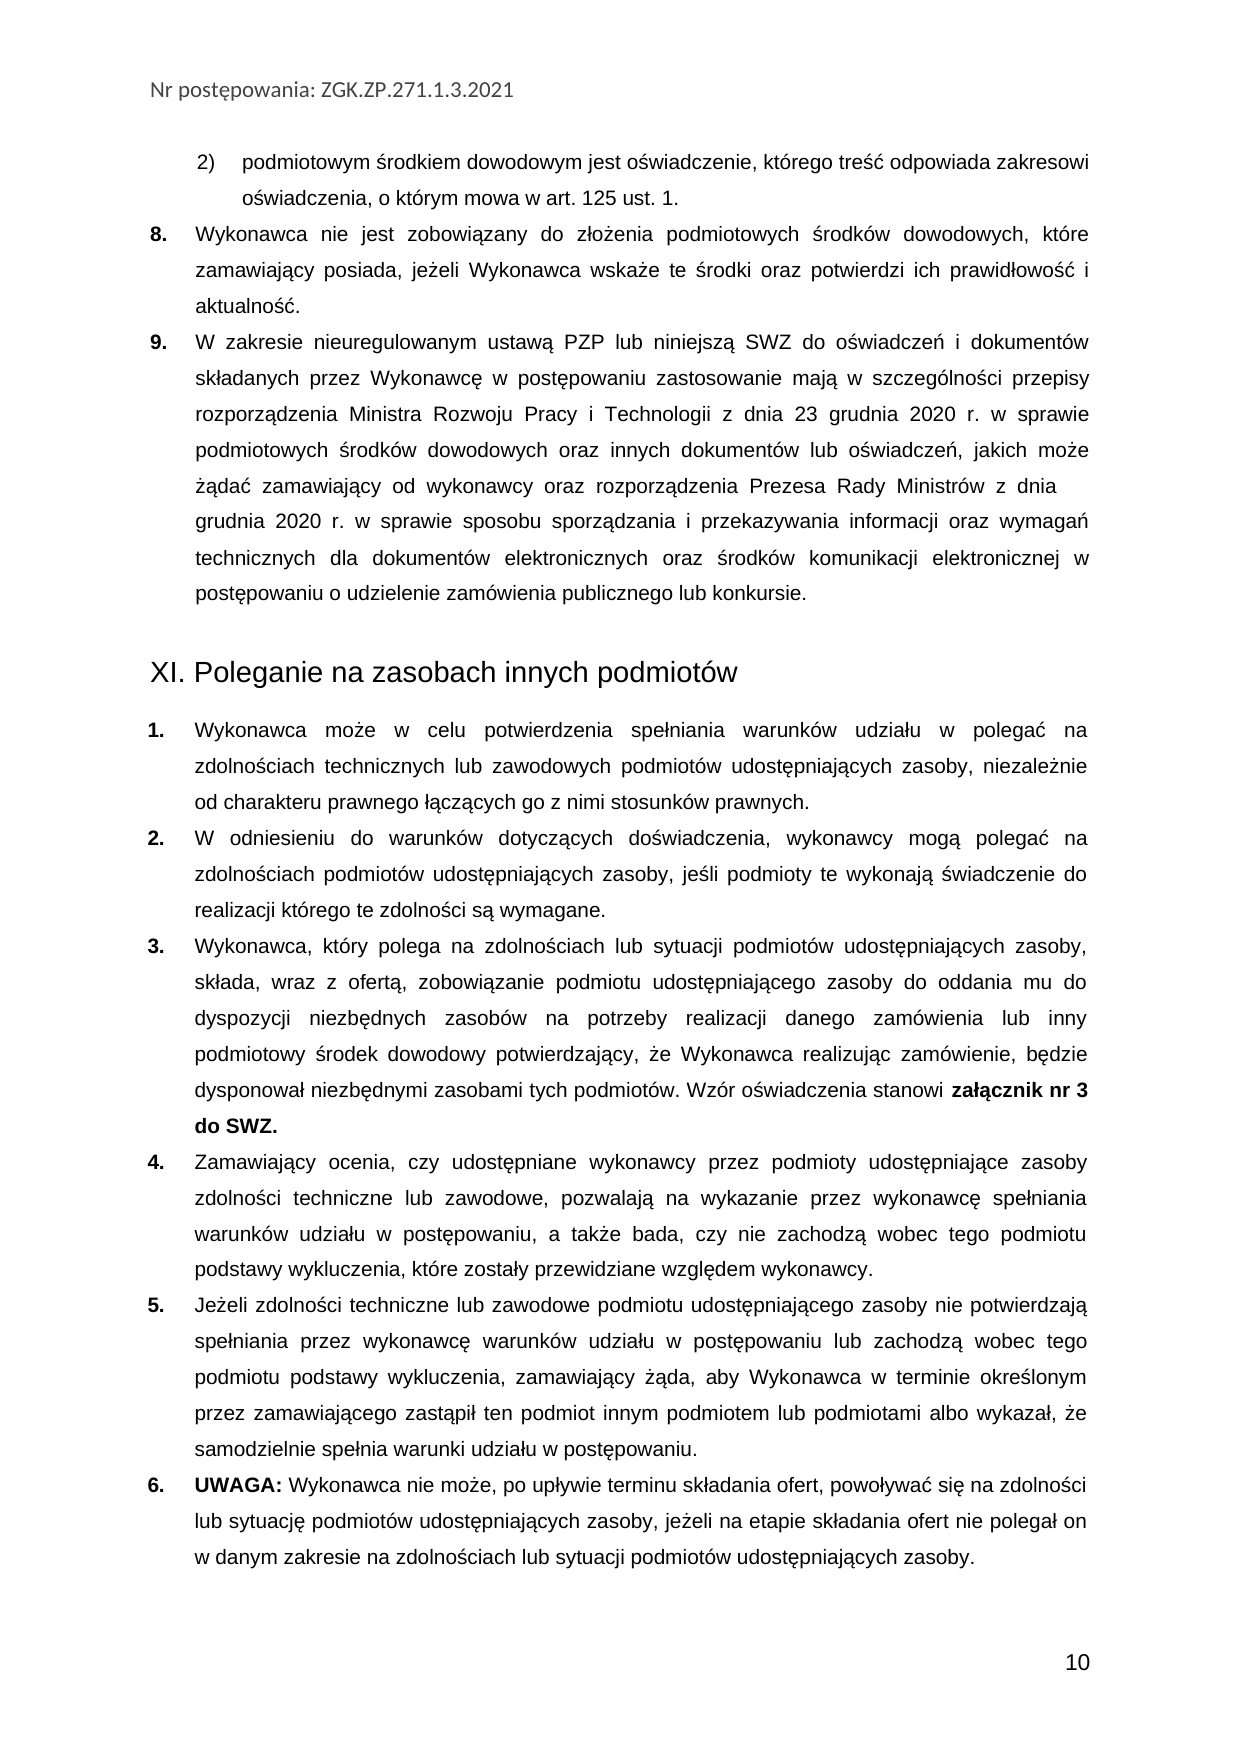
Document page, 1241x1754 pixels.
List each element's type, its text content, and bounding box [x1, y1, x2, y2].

subtitle XI. Poleganie na zasobach innych podmiotów [150, 655, 1090, 688]
list Zamawiający ocenia, czy udostępniane wykonawcy przez podmioty udostępniające zasoby zdolności techniczne lub zawodowe, pozwalają na wykazanie przez wykonawcę spełniania warunków udziału w postępowaniu, a także bada, czy nie zachodzą wobec tego podmiotu podstawy wykluczenia, które zostały przewidziane względem wykonawcy. [147, 1149, 1088, 1281]
list Wykonawca może w celu potwierdzenia spełniania warunków udziału w polegać na zdolnościach technicznych lub zawodowych podmiotów udostępniających zasoby, niezależnie od charakteru prawnego łączących go z nimi stosunków prawnych. [147, 718, 1088, 814]
list W odniesieniu do warunków dotyczących doświadczenia, wykonawcy mogą polegać na zdolnościach podmiotów udostępniających zasoby, jeśli podmioty te wykonają świadczenie do realizacji którego te zdolności są wymagane. [147, 826, 1088, 922]
list W zakresie nieuregulowanym ustawą PZP lub niniejszą SWZ do oświadczeń i dokumentów składanych przez Wykonawcę w postępowaniu zastosowanie mają w szczególności przepisy rozporządzenia Ministra Rozwoju Pracy i Technologii z dnia 23 grudnia 2020 r. w sprawie podmiotowych środków dowodowych oraz innych dokumentów lub oświadczeń, jakich może żądać zamawiający od wykonawcy oraz rozporządzenia Prezesa Rady Ministrów z dnia grudnia 2020 r. w sprawie sposobu sporządzania i przekazywania informacji oraz wymagań technicznych dla dokumentów elektronicznych oraz środków komunikacji elektronicznej w postępowaniu o udzielenie zamówienia publicznego lub konkursie. [150, 330, 1090, 605]
list UWAGA: Wykonawca nie może, po upływie terminu składania ofert, powoływać się na zdolności lub sytuację podmiotów udostępniających zasoby, jeżeli na etapie składania ofert nie polegał on w danym zakresie na zdolnościach lub sytuacji podmiotów udostępniających zasoby. [147, 1473, 1088, 1569]
list Jeżeli zdolności techniczne lub zawodowe podmiotu udostępniającego zasoby nie potwierdzają spełniania przez wykonawcę warunków udziału w postępowaniu lub zachodzą wobec tego podmiotu podstawy wykluczenia, zamawiający żąda, aby Wykonawca w terminie określonym przez zamawiającego zastąpił ten podmiot innym podmiotem lub podmiotami albo wykazał, że samodzielnie spełnia warunki udziału w postępowaniu. [147, 1293, 1088, 1461]
list Wykonawca nie jest zobowiązany do złożenia podmiotowych środków dowodowych, które zamawiający posiada, jeżeli Wykonawca wskaże te środki oraz potwierdzi ich prawidłowość i aktualność. [150, 222, 1090, 318]
list Wykonawca, który polega na zdolnościach lub sytuacji podmiotów udostępniających zasoby, składa, wraz z ofertą, zobowiązanie podmiotu udostępniającego zasoby do oddania mu do dyspozycji niezbędnych zasobów na potrzeby realizacji danego zamówienia lub inny podmiotowy środek dowodowy potwierdzający, że Wykonawca realizując zamówienie, będzie dysponował niezbędnymi zasobami tych podmiotów. Wzór oświadczenia stanowi załącznik nr 3 do SWZ. [147, 934, 1088, 1137]
text 2) podmiotowym środkiem dowodowym jest oświadczenie, którego treść odpowiada zakresowi oświadczenia, o którym mowa w art. 125 ust. 1. [197, 150, 1090, 210]
